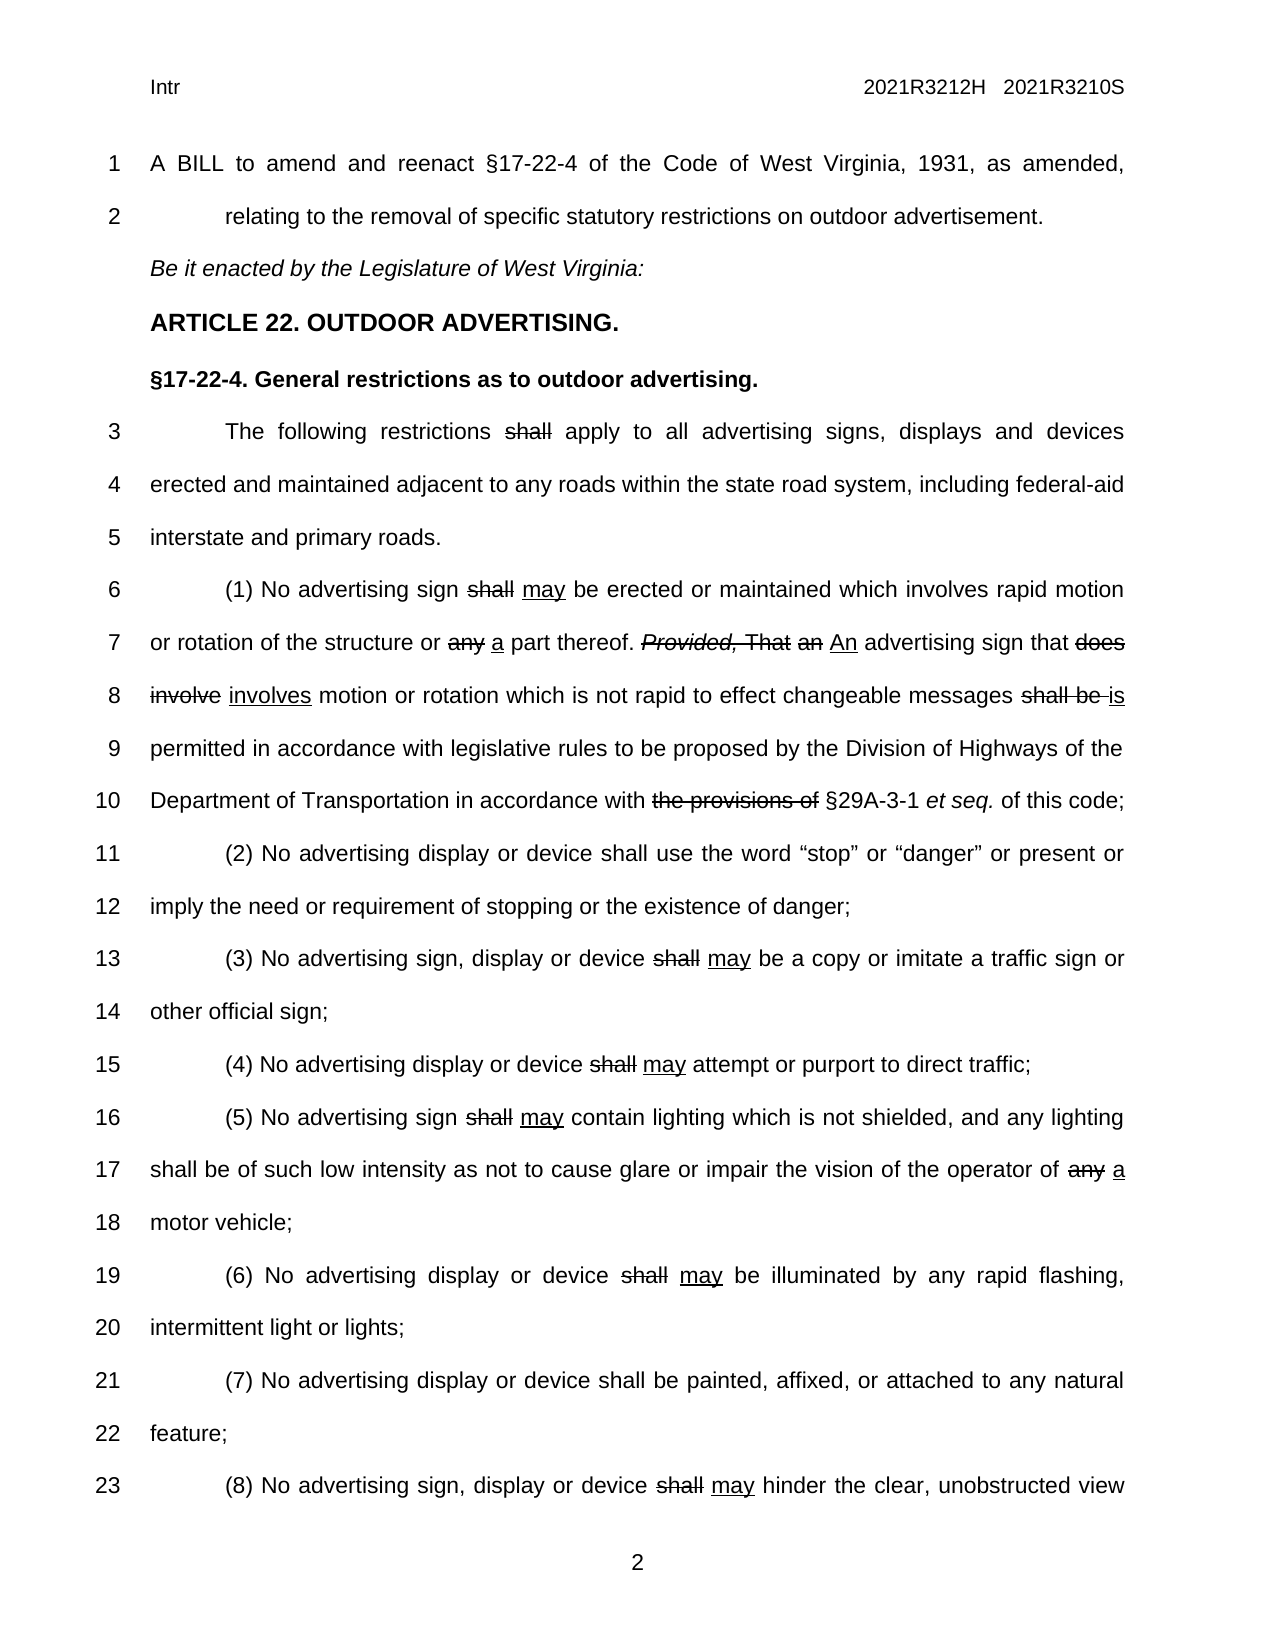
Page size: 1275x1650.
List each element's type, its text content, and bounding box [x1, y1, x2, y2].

text Be it enacted by the Legislature of West Virginia: [150, 255, 1125, 282]
text (4) No advertising display or device shall may attempt or purport to direct traffic; [150, 1051, 1125, 1077]
text The following restrictions shall apply to all advertising signs, displays and devices erected and maintained adjacent to any roads within the state road system, including federal-aid interstate and primary roads. [150, 418, 1125, 550]
text (6) No advertising display or device shall may be illuminated by any rapid flashing, intermittent light or lights; [150, 1262, 1125, 1341]
text (2) No advertising display or device shall use the word “stop” or “danger” or present or imply the need or requirement of stopping or the existence of danger; [150, 840, 1125, 919]
text (1) No advertising sign shall may be erected or maintained which involves rapid motion or rotation of the structure or any a part thereof. Provided, That an An advertising sign that does involve involves motion or rotation which is not rapid to effect changeable messages shall be is permitted in accordance with legislative rules to be proposed by the Division of Highways of the Department of Transportation in accordance with the provisions of §29A-3-1 et seq. of this code; [150, 576, 1125, 814]
title A BILL to amend and reenact §17-22-4 of the Code of West Virginia, 1931, as amended, relating to the removal of specific statutory restrictions on outdoor advertisement. [150, 150, 1125, 229]
text (3) No advertising sign, display or device shall may be a copy or imitate a traffic sign or other official sign; [150, 945, 1125, 1024]
subtitle ARTICLE 22. OUTDOOR ADVERTISING. [150, 308, 1125, 337]
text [150, 1472, 1125, 1499]
text (7) No advertising display or device shall be painted, affixed, or attached to any natural feature; [150, 1367, 1125, 1446]
subtitle §17-22-4. General restrictions as to outdoor advertising. [150, 366, 1125, 392]
text (5) No advertising sign shall may contain lighting which is not shielded, and any lighting shall be of such low intensity as not to cause glare or impair the vision of the operator of any a motor vehicle; [150, 1103, 1125, 1235]
